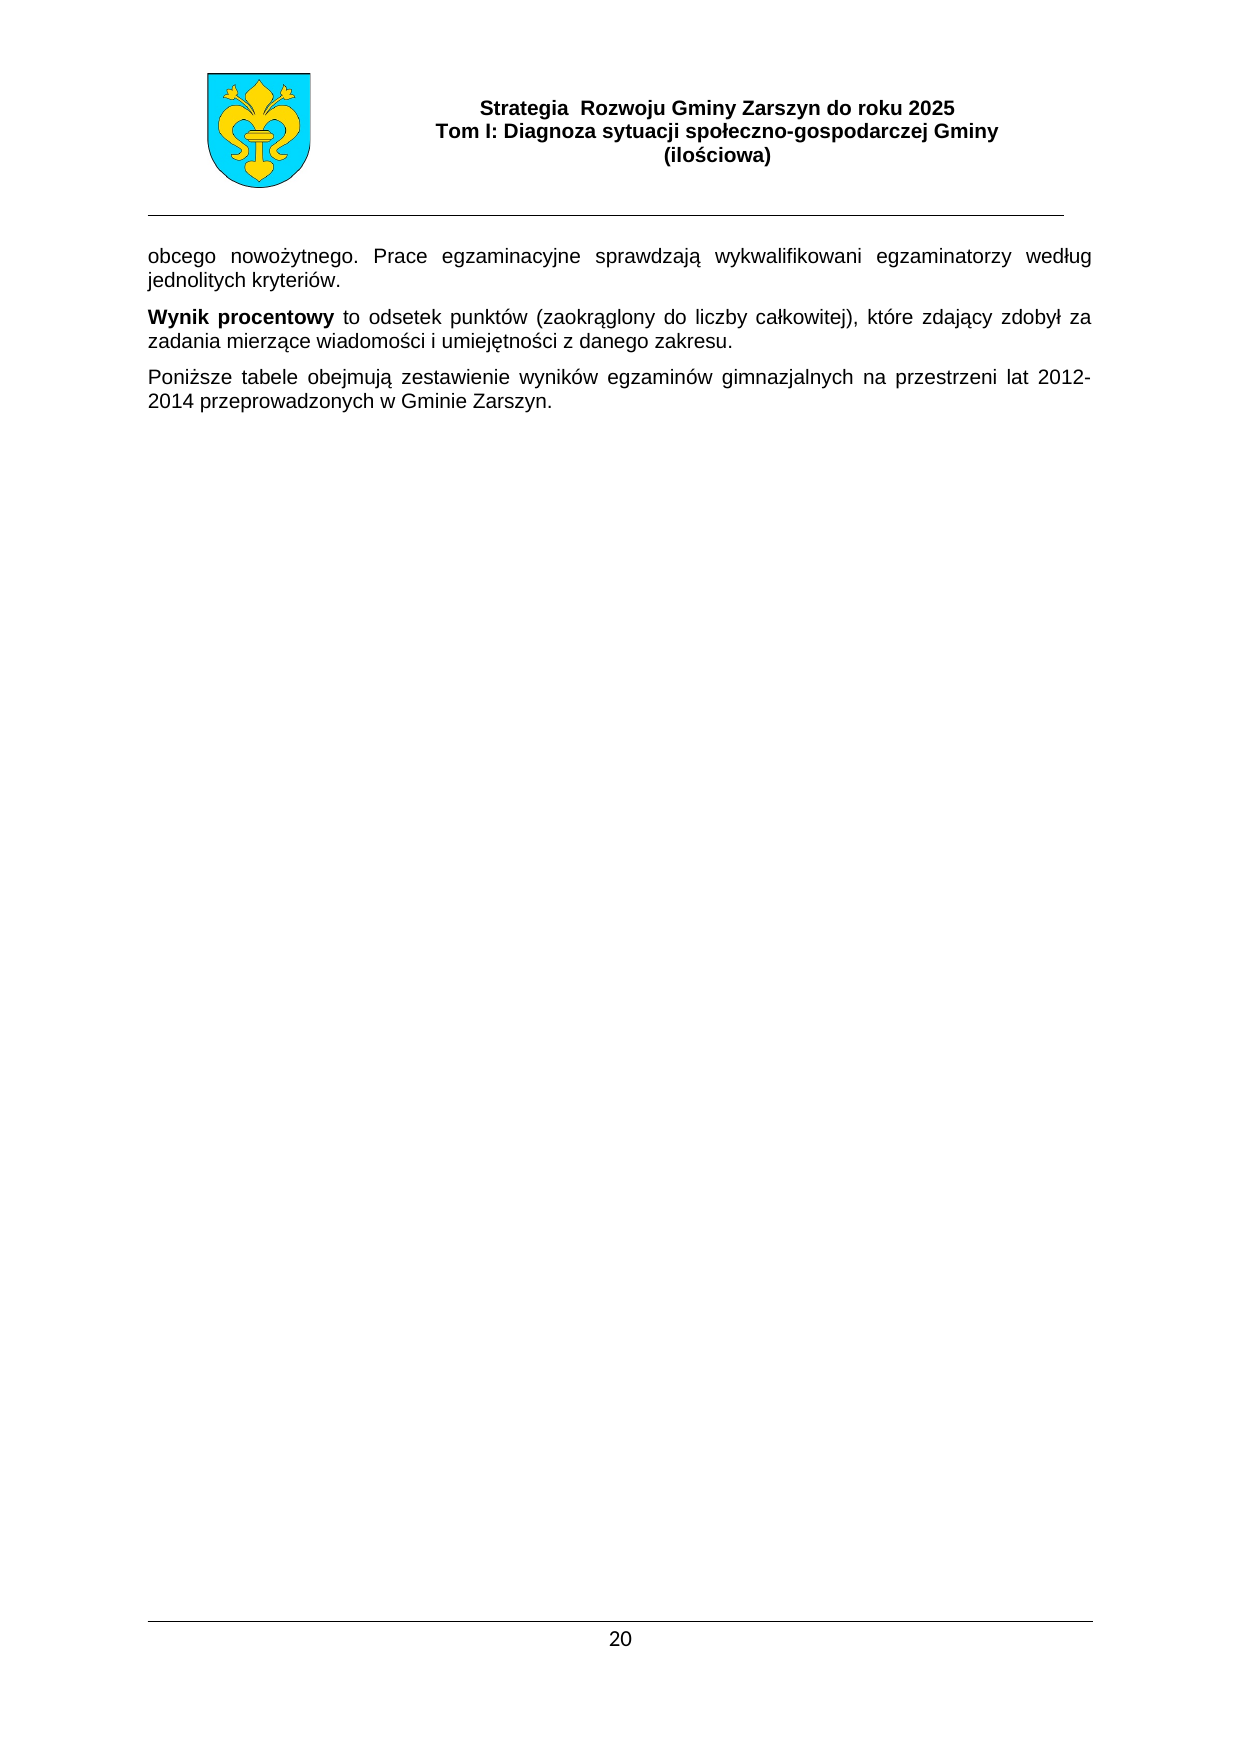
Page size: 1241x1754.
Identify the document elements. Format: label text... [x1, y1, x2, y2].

text Wynik procentowy to odsetek punktów (zaokrąglony do liczby całkowitej), które zdający zdobył za zadania mierzące wiadomości i umiejętności z danego zakresu. [148, 305, 1093, 353]
picture [207, 73, 311, 188]
text Poniższe tabele obejmują zestawienie wyników egzaminów gimnazjalnych na przestrzeni lat 2012-2014 przeprowadzonych w Gminie Zarszyn. [148, 365, 1093, 413]
